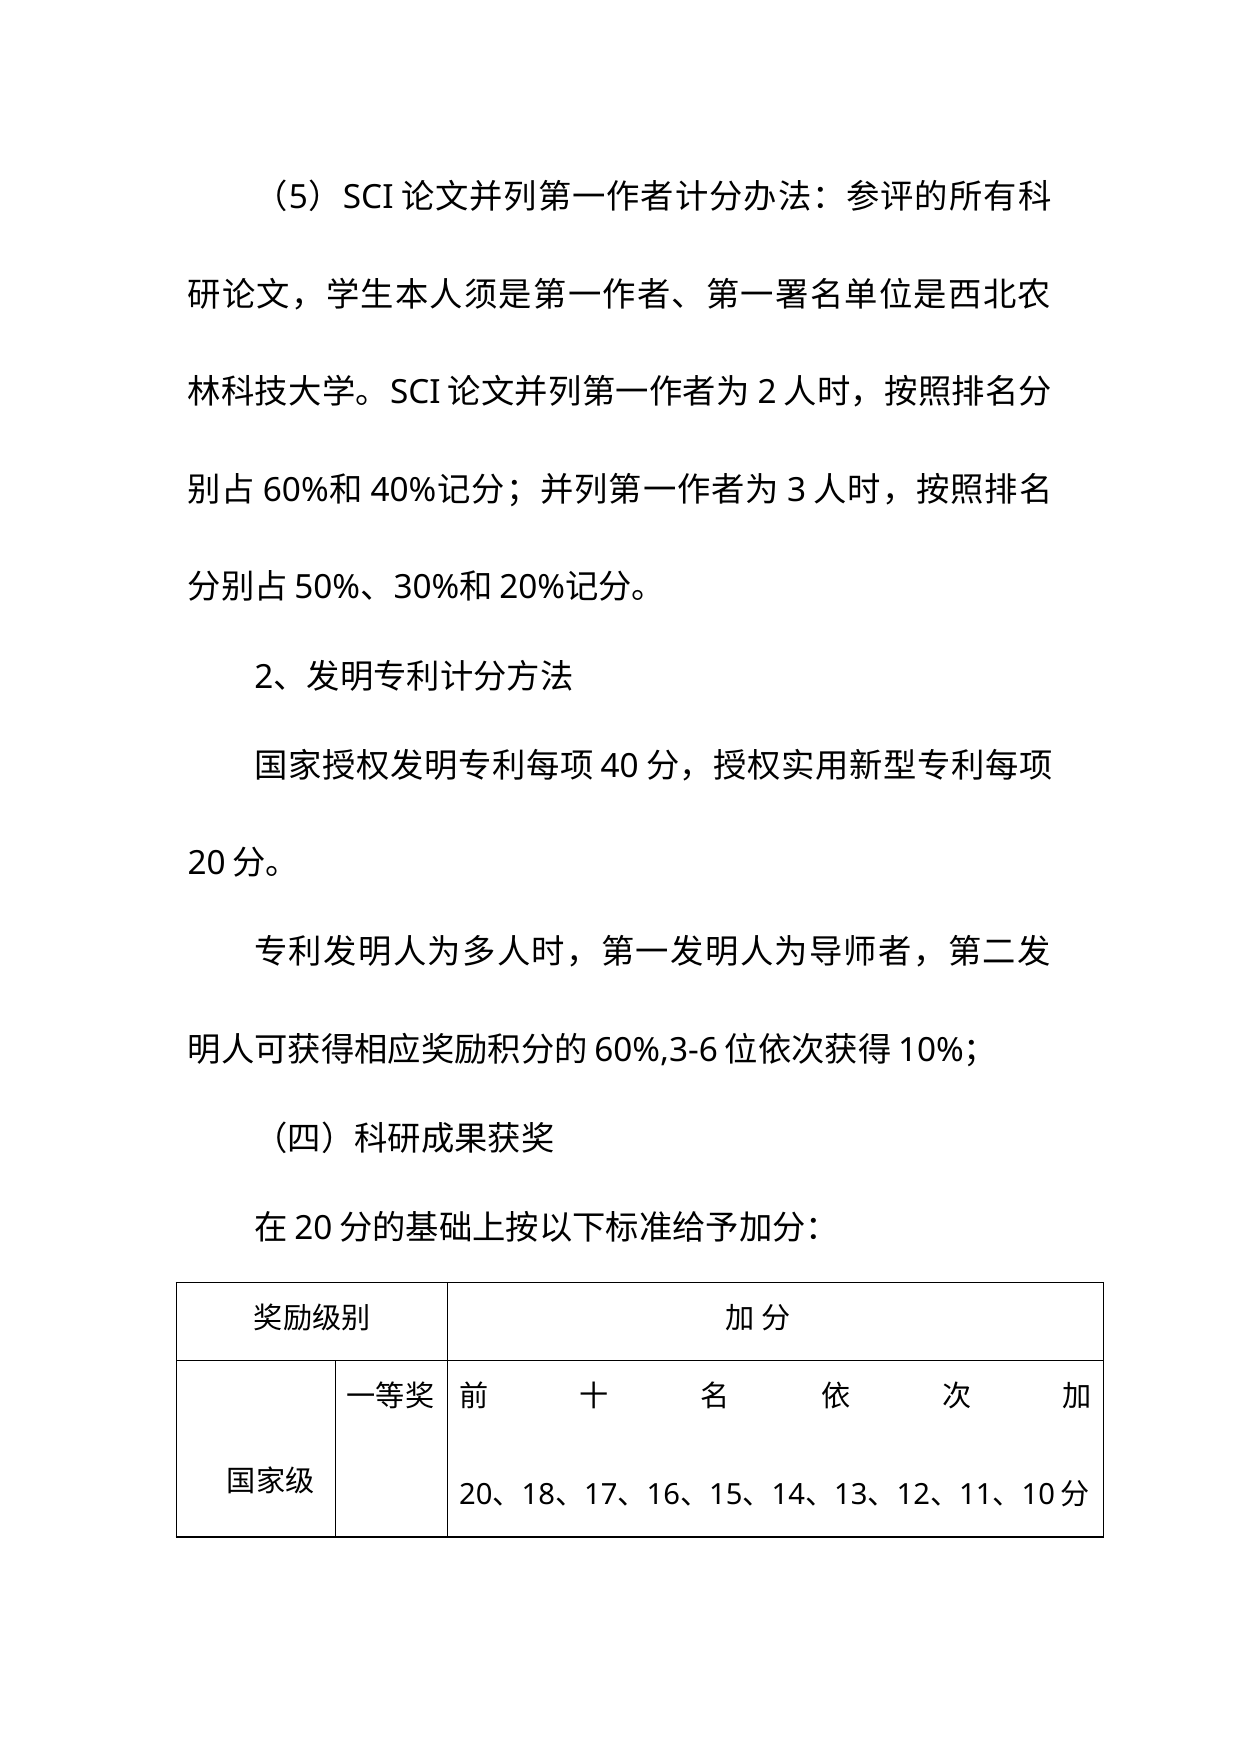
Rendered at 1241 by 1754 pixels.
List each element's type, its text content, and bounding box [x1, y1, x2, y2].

table_cell 国家级 [177, 1361, 335, 1536]
text （四）科研成果获奖 [187, 1104, 1053, 1169]
table_header 加 分 [448, 1283, 1103, 1360]
table_cell 前十名依次加20、18、17、16、15、14、13、12、11、10分 [448, 1361, 1103, 1536]
text （5）SCI论文并列第一作者计分办法：参评的所有科研论文，学生本人须是第一作者、第一署名单位是西北农林科技大学。SCI论文并列第一作者为2人时，按照排名分别占60%和40%记分；并列第一作者为3人时，按照排名分别占50%、30%和20%记分。 [187, 162, 1053, 617]
text 在20分的基础上按以下标准给予加分： [187, 1193, 1053, 1258]
table_cell 一等奖 [336, 1361, 447, 1536]
text 国家授权发明专利每项40分，授权实用新型专利每项20分。 [187, 730, 1053, 893]
text 专利发明人为多人时，第一发明人为导师者，第二发明人可获得相应奖励积分的60%,3-6位依次获得10%； [187, 917, 1053, 1079]
text 2、发明专利计分方法 [187, 641, 1053, 706]
table_header 奖励级别 [177, 1283, 447, 1360]
